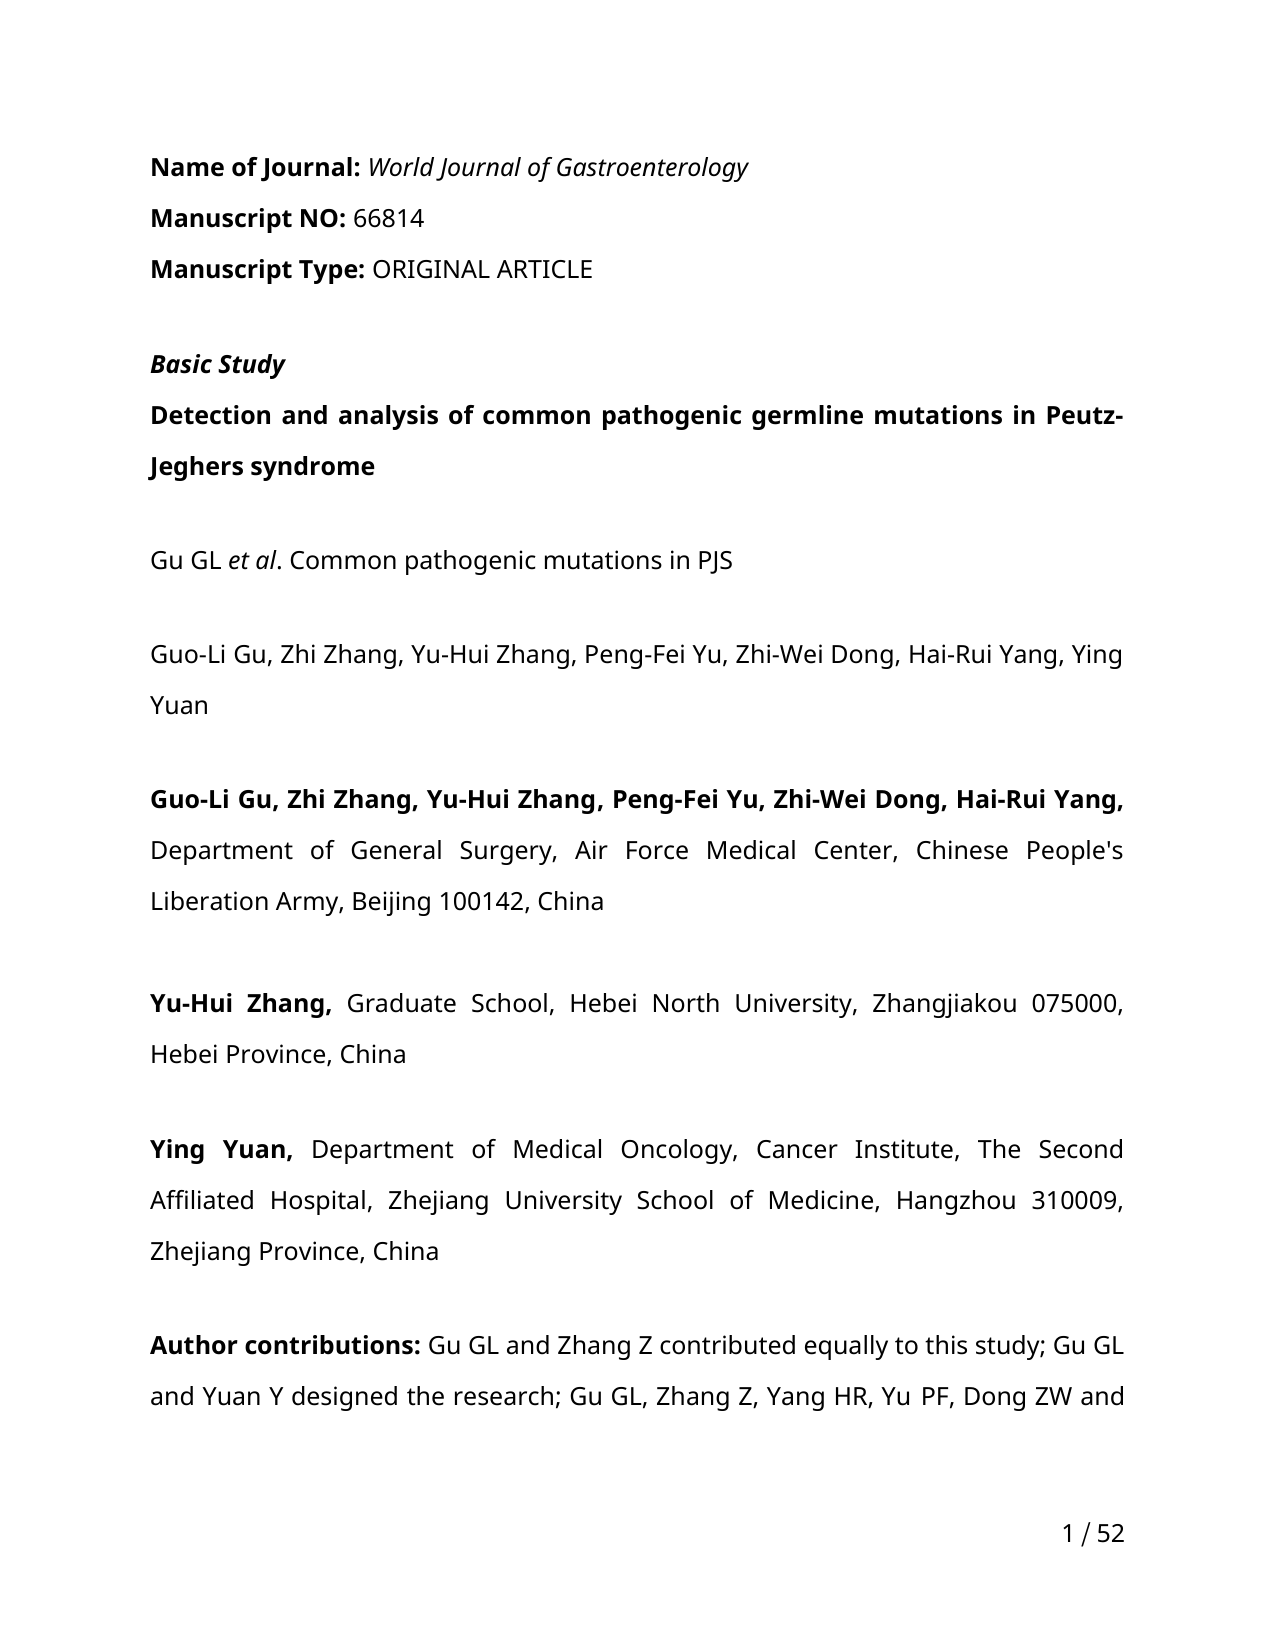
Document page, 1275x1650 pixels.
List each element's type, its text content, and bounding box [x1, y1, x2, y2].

text Guo-Li Gu, Zhi Zhang, Yu-Hui Zhang, Peng-Fei Yu, Zhi-Wei Dong, Hai-Rui Yang, Department of General Surgery, Air Force Medical Center, Chinese People's Liberation Army, Beijing 100142, China [150, 782, 1125, 918]
text Yu-Hui Zhang, graduate school, Hebei North University, Zhangjiakou 075000, Hebei province, China [150, 986, 1125, 1071]
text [150, 1327, 1125, 1413]
text Guo-Li Gu, Zhi Zhang, Yu-Hui Zhang, Peng-Fei Yu, Zhi-Wei Dong, Hai-Rui Yang, Ying Yuan [150, 637, 1125, 722]
text Detection and analysis of common pathogenic germline mutations in Peutz-Jeghers syndrome [150, 397, 1125, 482]
text Gu GL et al. common pathogenic mutations in PJS [150, 542, 1125, 577]
text Manuscript Type: ORIGINAL ARTICLE [150, 252, 1125, 286]
text Name of Journal: World Journal of Gastroenterology [150, 150, 1125, 184]
text Manuscript NO: 66814 [150, 201, 1125, 235]
text Ying Yuan, Department of Medical Oncology, Cancer Institute, The Second Affiliated Hospital, Zhejiang University School of Medicine, Hangzhou 310009, Zhejiang Province, China [150, 1131, 1125, 1267]
text Basic Study [150, 346, 1125, 380]
